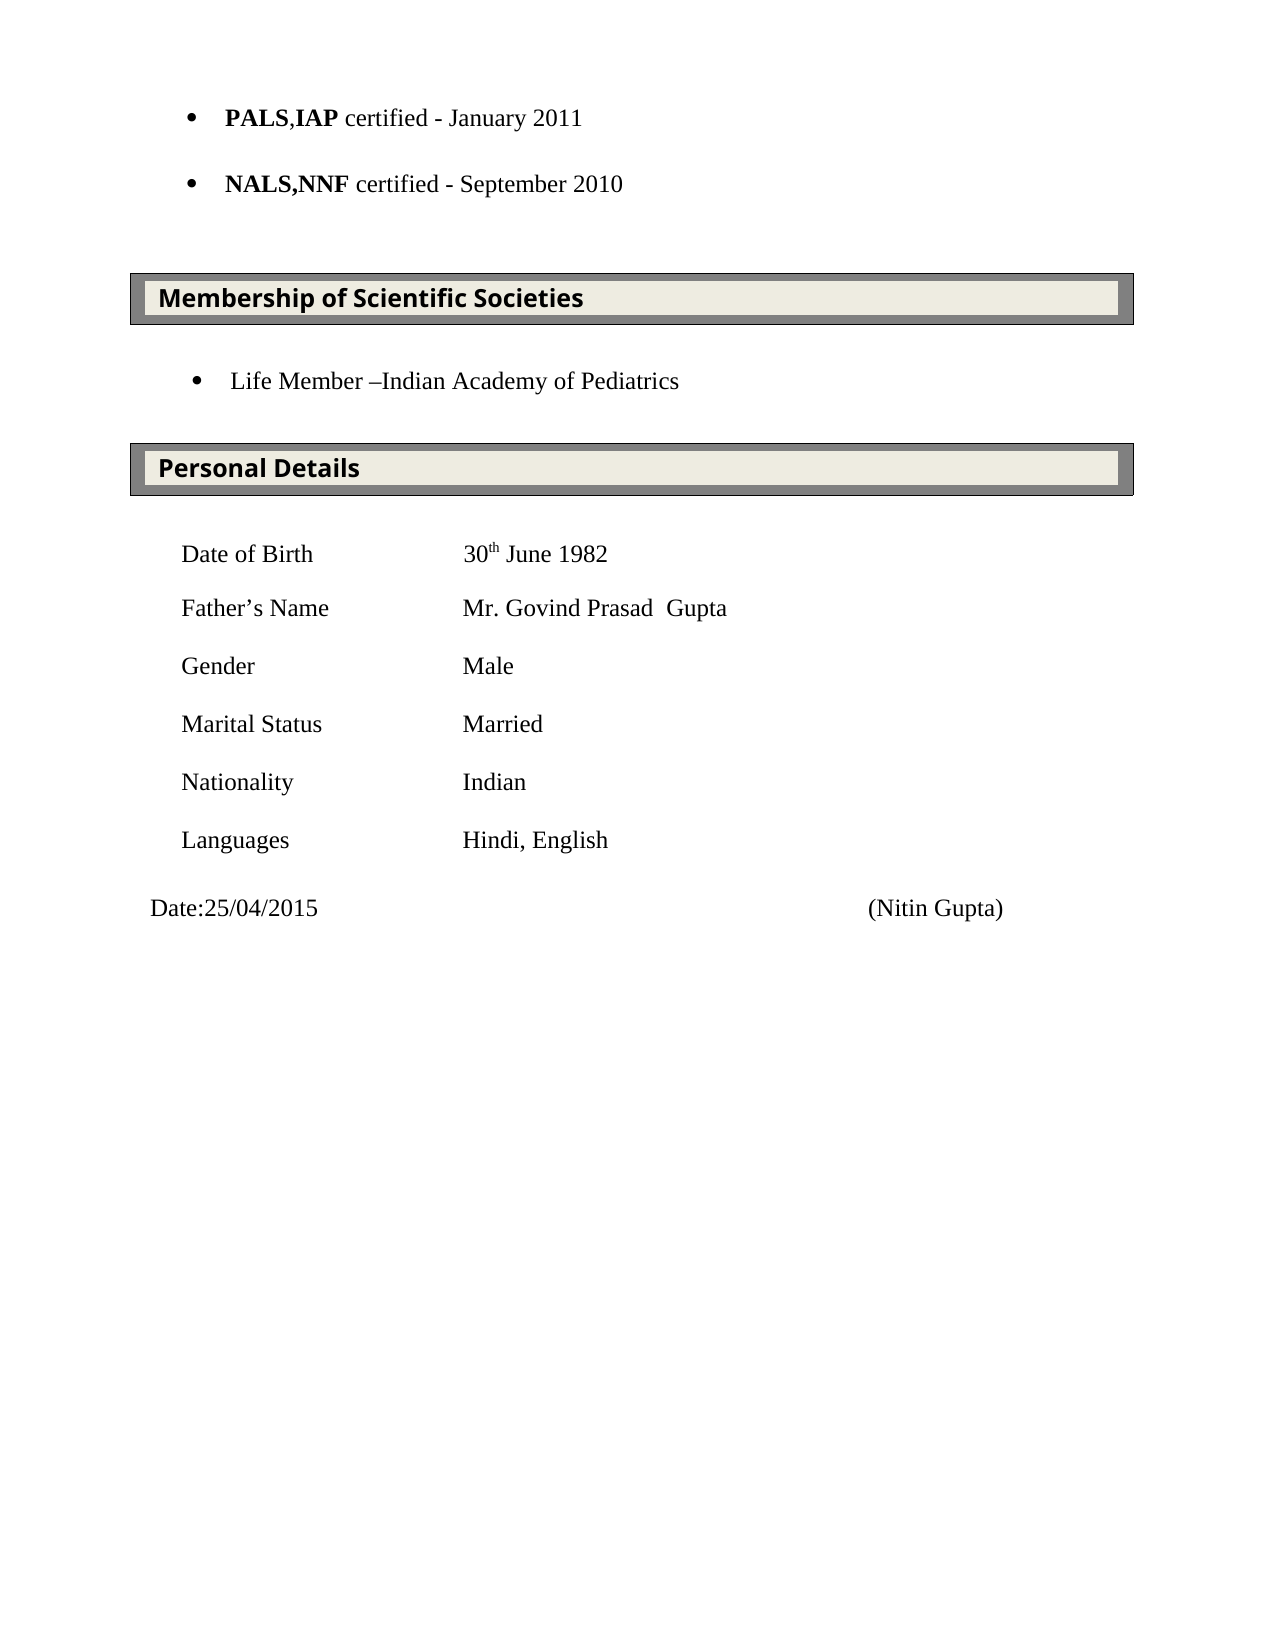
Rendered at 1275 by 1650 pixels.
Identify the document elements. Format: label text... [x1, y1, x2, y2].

list PALS,IAP certified - January 2011 [187, 103, 1125, 132]
subtitle Nationality Indian [150, 767, 1125, 796]
list Life Member –Indian Academy of Pediatrics [193, 366, 1125, 395]
subtitle Gender Male [150, 651, 1125, 680]
text Date of Birth 30th June 1982 [150, 539, 1125, 568]
text Date:25/04/2015 (Nitin Gupta) [150, 893, 1125, 921]
list NALS,NNF certified - September 2010 [187, 169, 1125, 198]
subtitle Languages Hindi, English [150, 825, 1125, 854]
text Father’s Name Mr. Govind Prasad Gupta [150, 593, 1125, 622]
subtitle Marital Status Married [150, 709, 1125, 738]
